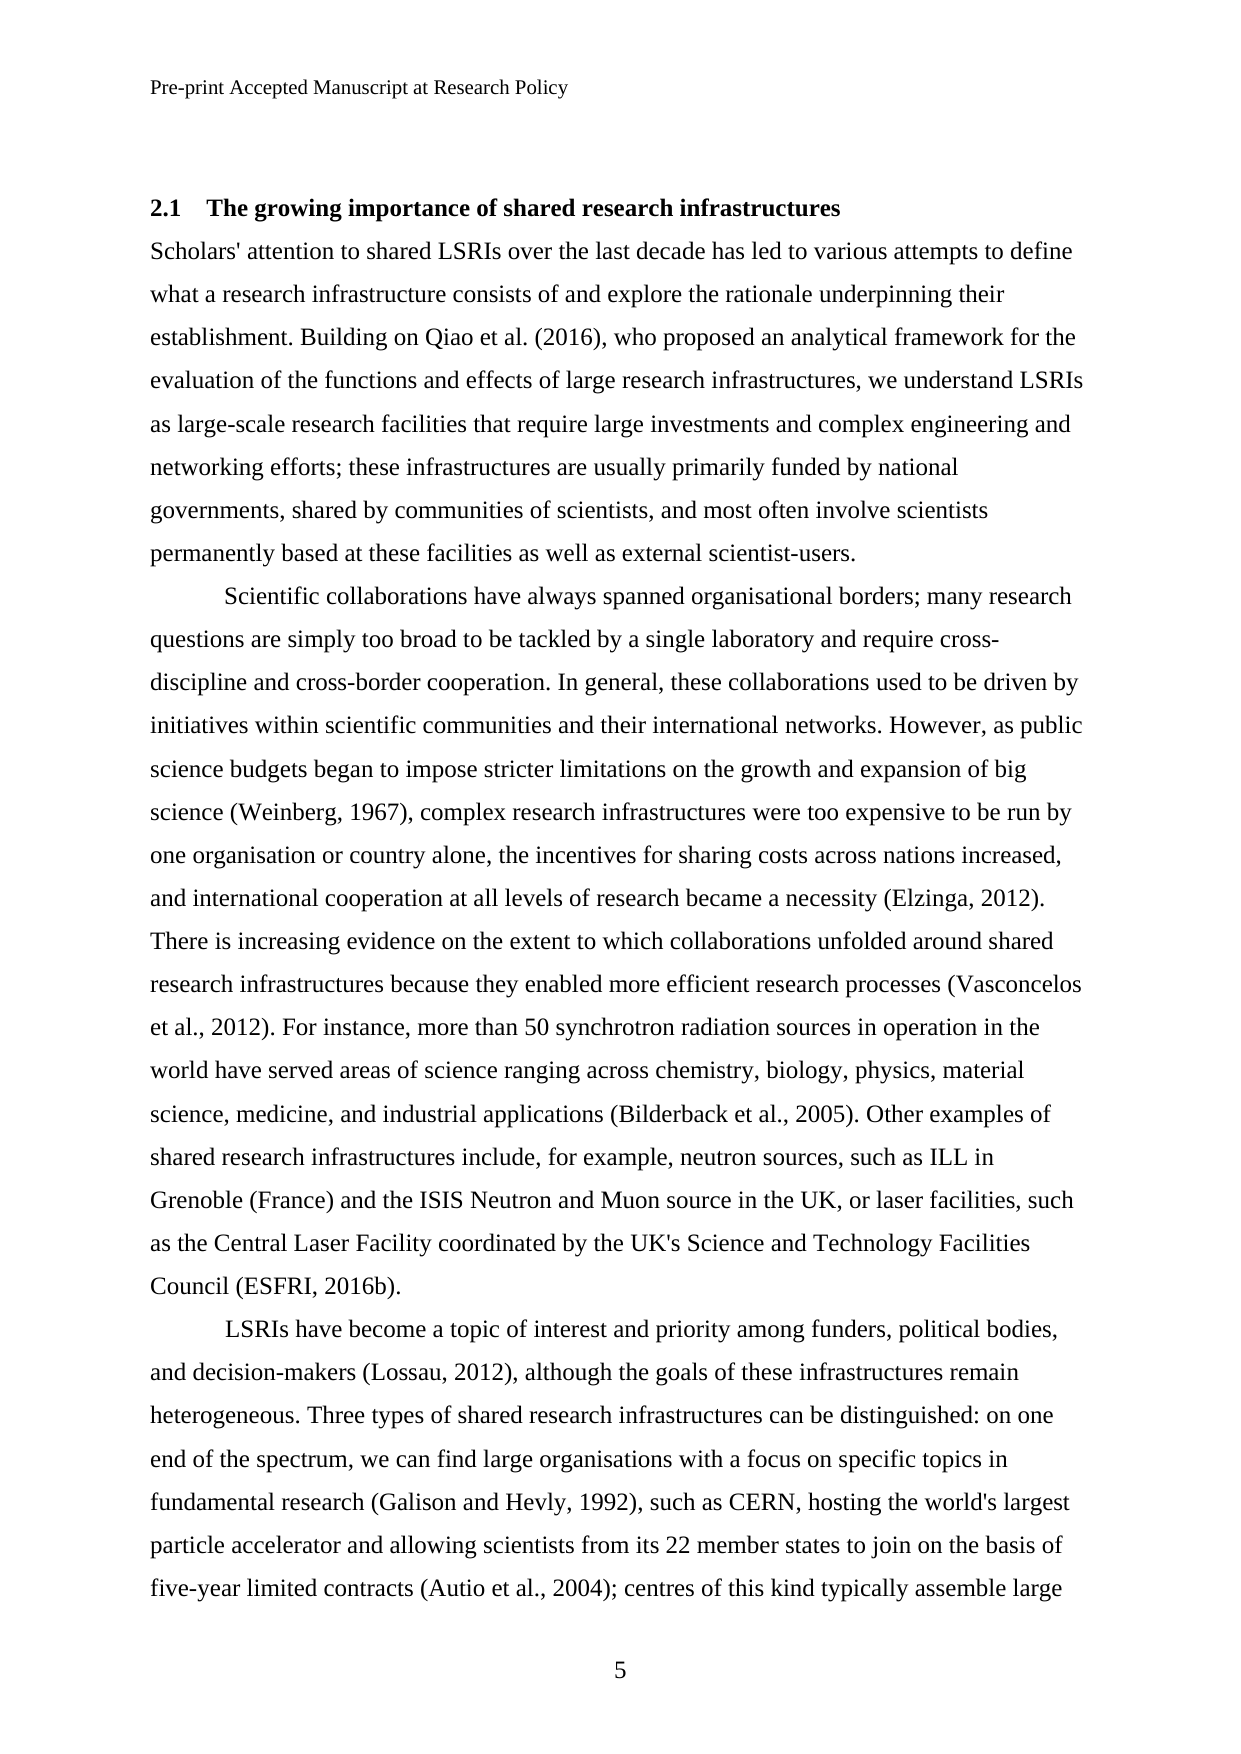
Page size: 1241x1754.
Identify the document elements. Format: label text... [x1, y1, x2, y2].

text Scholars' attention to shared LSRIs over the last decade has led to various attempts to define what a research infrastructure consists of and explore the rationale underpinning their establishment. Building on Qiao et al. (2016), who proposed an analytical framework for the evaluation of the functions and effects of large research infrastructures, we understand LSRIs as large-scale research facilities that require large investments and complex engineering and networking efforts; these infrastructures are usually primarily funded by national governments, shared by communities of scientists, and most often involve scientists permanently based at these facilities as well as external scientist-users. [150, 236, 1090, 567]
text 2.1 The growing importance of shared research infrastructures [150, 193, 1090, 222]
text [150, 1314, 1090, 1602]
text Scientific collaborations have always spanned organisational borders; many research questions are simply too broad to be tackled by a single laboratory and require cross-discipline and cross-border cooperation. In general, these collaborations used to be driven by initiatives within scientific communities and their international networks. However, as public science budgets began to impose stricter limitations on the growth and expansion of big science (Weinberg, 1967), complex research infrastructures were too expensive to be run by one organisation or country alone, the incentives for sharing costs across nations increased, and international cooperation at all levels of research became a necessity (Elzinga, 2012). There is increasing evidence on the extent to which collaborations unfolded around shared research infrastructures because they enabled more efficient research processes (Vasconcelos et al., 2012). For instance, more than 50 synchrotron radiation sources in operation in the world have served areas of science ranging across chemistry, biology, physics, material science, medicine, and industrial applications (Bilderback et al., 2005). Other examples of shared research infrastructures include, for example, neutron sources, such as ILL in Grenoble (France) and the ISIS Neutron and Muon source in the UK, or laser facilities, such as the Central Laser Facility coordinated by the UK's Science and Technology Facilities Council (ESFRI, 2016b). [150, 581, 1090, 1300]
